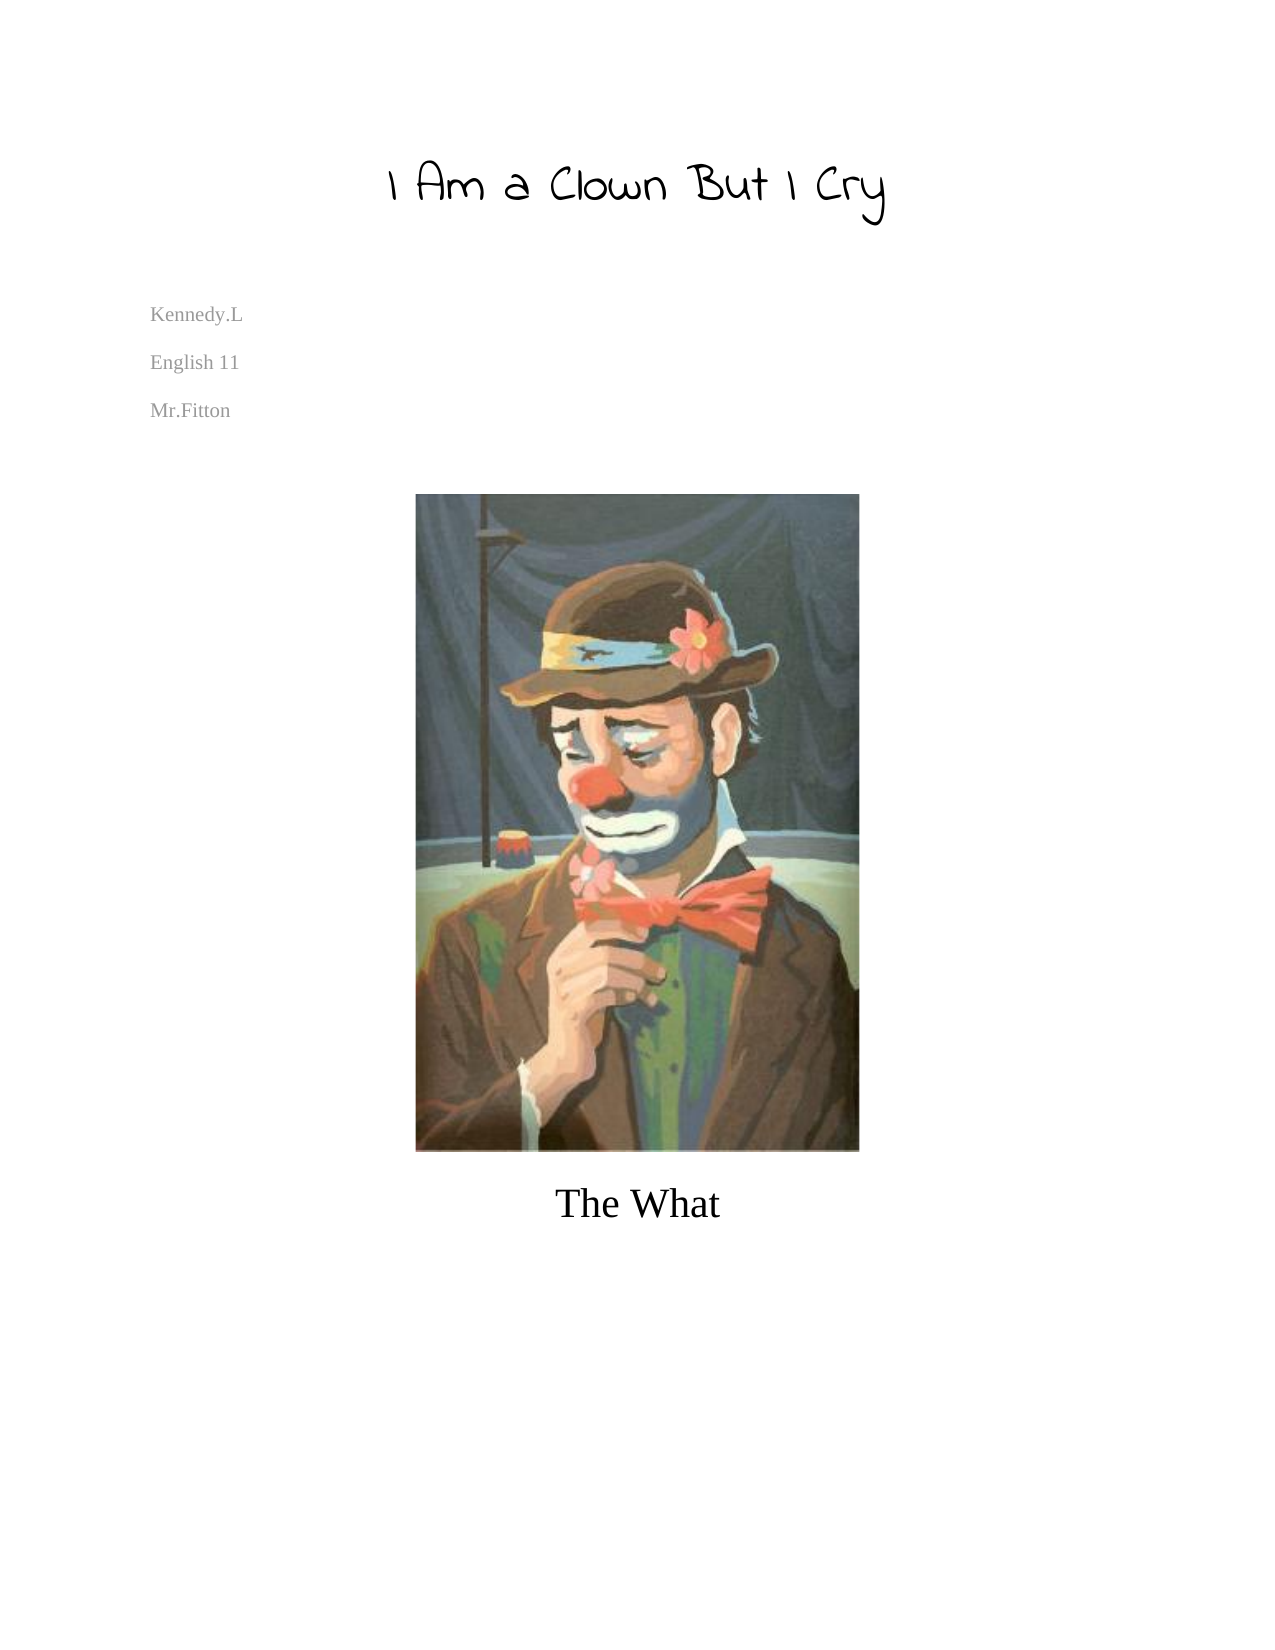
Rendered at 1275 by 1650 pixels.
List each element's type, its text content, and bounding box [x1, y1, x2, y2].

text I Am a Clown But I Cry [150, 150, 1125, 226]
text Kennedy.L [150, 302, 1125, 326]
text The What [150, 1178, 1125, 1226]
picture [415, 494, 860, 1152]
text Mr.Fitton [150, 398, 1125, 422]
text English 11 [150, 350, 1125, 374]
